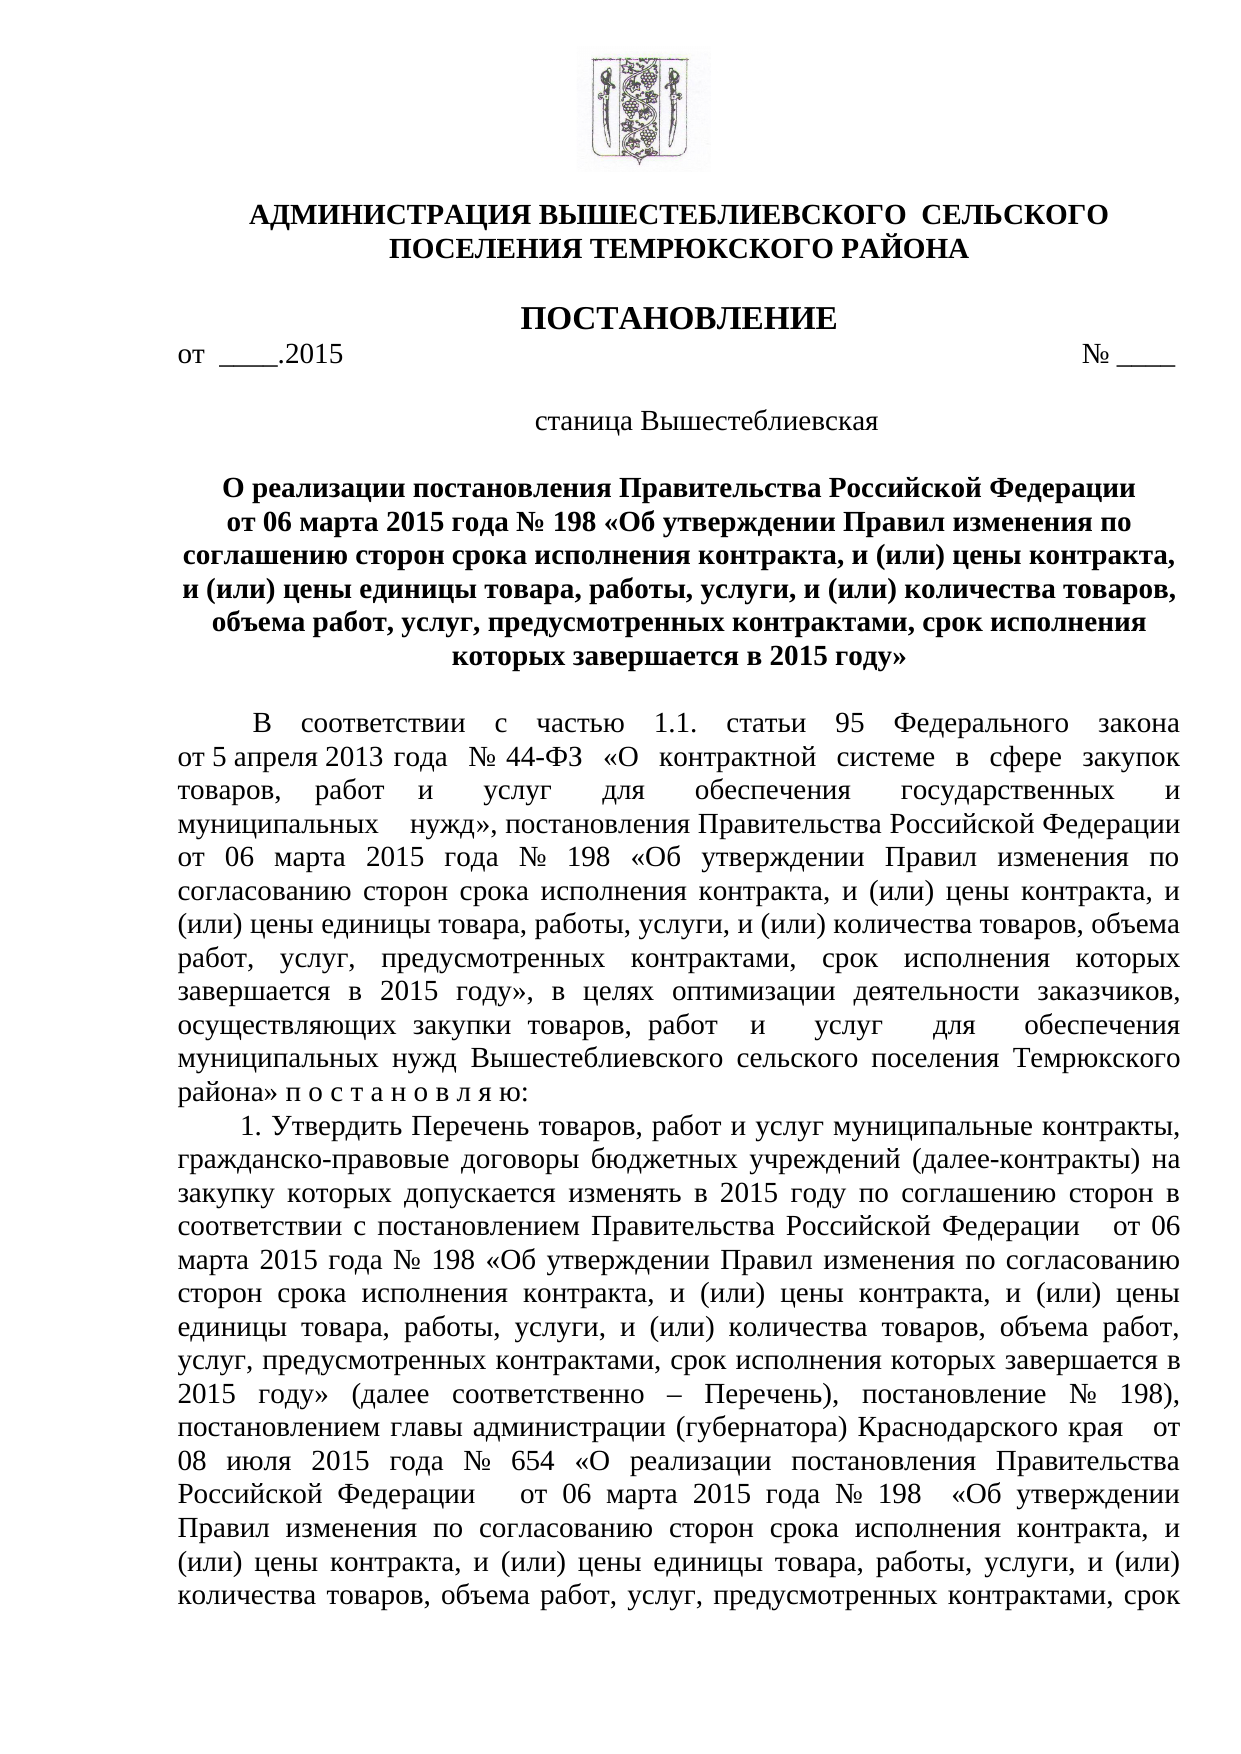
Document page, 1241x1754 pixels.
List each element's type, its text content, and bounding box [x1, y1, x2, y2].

text станица Вышестеблиевская [177, 403, 1181, 437]
picture [576, 46, 711, 172]
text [177, 1108, 1181, 1611]
text от ____.2015 № ____ [177, 336, 1181, 370]
text ПОСТАНОВЛЕНИЕ [177, 298, 1181, 336]
text АДМИНИСТРАЦИЯ ВЫШЕСТЕБЛИЕВСКОГО СЕЛЬСКОГО ПОСЕЛЕНИЯ ТЕМРЮКСКОГО РАЙОНА [177, 197, 1181, 264]
text от 06 марта 2015 года № 198 «Об утверждении Правил изменения по соглашению сторон срока исполнения контракта, и (или) цены контракта, и (или) цены единицы товара, работы, услуги, и (или) количества товаров, объема работ, услуг, предусмотренных контрактами, срок исполнения которых завершается в 2015 году» [177, 504, 1181, 672]
text О реализации постановления Правительства Российской Федерации [177, 470, 1181, 504]
text В соответствии с частью 1.1. статьи 95 Федерального закона от 5 апреля 2013 года № 44-ФЗ «О контрактной системе в сфере закупок товаров, работ и услуг для обеспечения государственных и муниципальных нужд», постановления Правительства Российской Федерации от 06 марта 2015 года № 198 «Об утверждении Правил изменения по согласованию сторон срока исполнения контракта, и (или) цены контракта, и (или) цены единицы товара, работы, услуги, и (или) количества товаров, объема работ, услуг, предусмотренных контрактами, срок исполнения которых завершается в 2015 году», в целях оптимизации деятельности заказчиков, осуществляющих закупки товаров, работ и услуг для обеспечения муниципальных нужд Вышестеблиевского сельского поселения Темрюкского района» п о с т а н о в л я ю: [177, 705, 1181, 1108]
